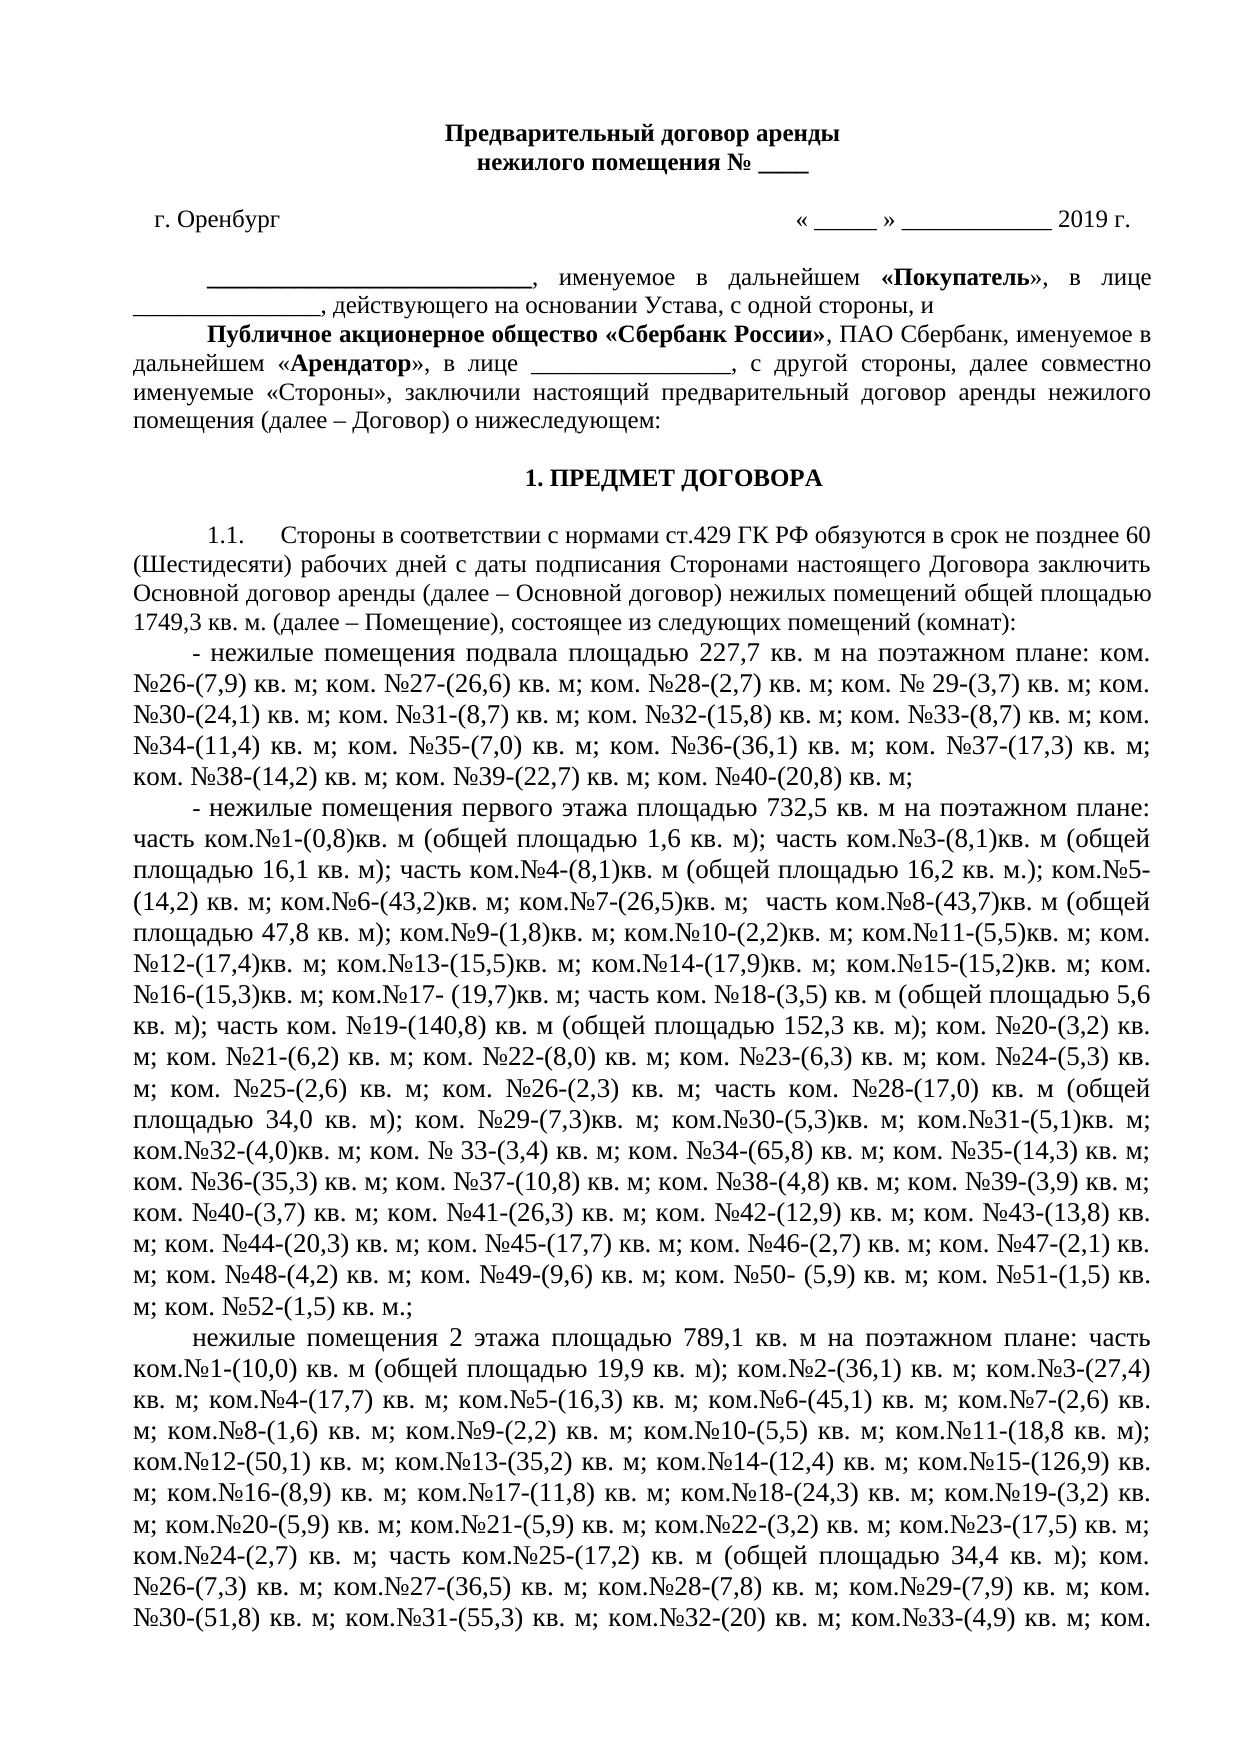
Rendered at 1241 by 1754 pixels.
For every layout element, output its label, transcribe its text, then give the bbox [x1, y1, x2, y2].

list Стороны в соответствии с нормами ст.429 ГК РФ обязуются в срок не позднее 60 (Шестидесяти) рабочих дней с даты подписания Сторонами настоящего Договора заключить Основной договор аренды (далее – Основной договор) нежилых помещений общей площадью 1749,3 кв. м. (далее – Помещение), состоящее из следующих помещений (комнат): [133, 521, 1152, 636]
text Публичное акционерное общество «Сбербанк России», ПАО Сбербанк, именуемое в дальнейшем «Арендатор», в лице ________________, с другой стороны, далее совместно именуемые «Стороны», заключили настоящий предварительный договор аренды нежилого помещения (далее – Договор) о нижеследующем: [133, 319, 1152, 434]
text Предварительный договор аренды [133, 118, 1152, 147]
list - нежилые помещения первого этажа площадью 732,5 кв. м на поэтажном плане: часть ком.№1-(0,8)кв. м (общей площадью 1,6 кв. м); часть ком.№3-(8,1)кв. м (общей площадью 16,1 кв. м); часть ком.№4-(8,1)кв. м (общей площадью 16,2 кв. м.); ком.№5-(14,2) кв. м; ком.№6-(43,2)кв. м; ком.№7-(26,5)кв. м; часть ком.№8-(43,7)кв. м (общей площадью 47,8 кв. м); ком.№9-(1,8)кв. м; ком.№10-(2,2)кв. м; ком.№11-(5,5)кв. м; ком.№12-(17,4)кв. м; ком.№13-(15,5)кв. м; ком.№14-(17,9)кв. м; ком.№15-(15,2)кв. м; ком.№16-(15,3)кв. м; ком.№17- (19,7)кв. м; часть ком. №18-(3,5) кв. м (общей площадью 5,6 кв. м); часть ком. №19-(140,8) кв. м (общей площадью 152,3 кв. м); ком. №20-(3,2) кв. м; ком. №21-(6,2) кв. м; ком. №22-(8,0) кв. м; ком. №23-(6,3) кв. м; ком. №24-(5,3) кв. м; ком. №25-(2,6) кв. м; ком. №26-(2,3) кв. м; часть ком. №28-(17,0) кв. м (общей площадью 34,0 кв. м); ком. №29-(7,3)кв. м; ком.№30-(5,3)кв. м; ком.№31-(5,1)кв. м; ком.№32-(4,0)кв. м; ком. № 33-(3,4) кв. м; ком. №34-(65,8) кв. м; ком. №35-(14,3) кв. м; ком. №36-(35,3) кв. м; ком. №37-(10,8) кв. м; ком. №38-(4,8) кв. м; ком. №39-(3,9) кв. м; ком. №40-(3,7) кв. м; ком. №41-(26,3) кв. м; ком. №42-(12,9) кв. м; ком. №43-(13,8) кв. м; ком. №44-(20,3) кв. м; ком. №45-(17,7) кв. м; ком. №46-(2,7) кв. м; ком. №47-(2,1) кв. м; ком. №48-(4,2) кв. м; ком. №49-(9,6) кв. м; ком. №50- (5,9) кв. м; ком. №51-(1,5) кв. м; ком. №52-(1,5) кв. м.; [133, 791, 1152, 1321]
text г. Оренбург « _____ » ____________ 2019 г. [133, 204, 1152, 233]
list - нежилые помещения подвала площадью 227,7 кв. м на поэтажном плане: ком. №26-(7,9) кв. м; ком. №27-(26,6) кв. м; ком. №28-(2,7) кв. м; ком. № 29-(3,7) кв. м; ком. №30-(24,1) кв. м; ком. №31-(8,7) кв. м; ком. №32-(15,8) кв. м; ком. №33-(8,7) кв. м; ком. №34-(11,4) кв. м; ком. №35-(7,0) кв. м; ком. №36-(36,1) кв. м; ком. №37-(17,3) кв. м; ком. №38-(14,2) кв. м; ком. №39-(22,7) кв. м; ком. №40-(20,8) кв. м; [133, 636, 1152, 791]
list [133, 1321, 1152, 1632]
text 1. ПРЕДМЕТ ДОГОВОРА [139, 463, 1152, 492]
text нежилого помещения № ____ [133, 147, 1152, 176]
text __________________________, именуемое в дальнейшем «Покупатель», в лице _______________, действующего на основании Устава, с одной стороны, и [133, 262, 1152, 319]
